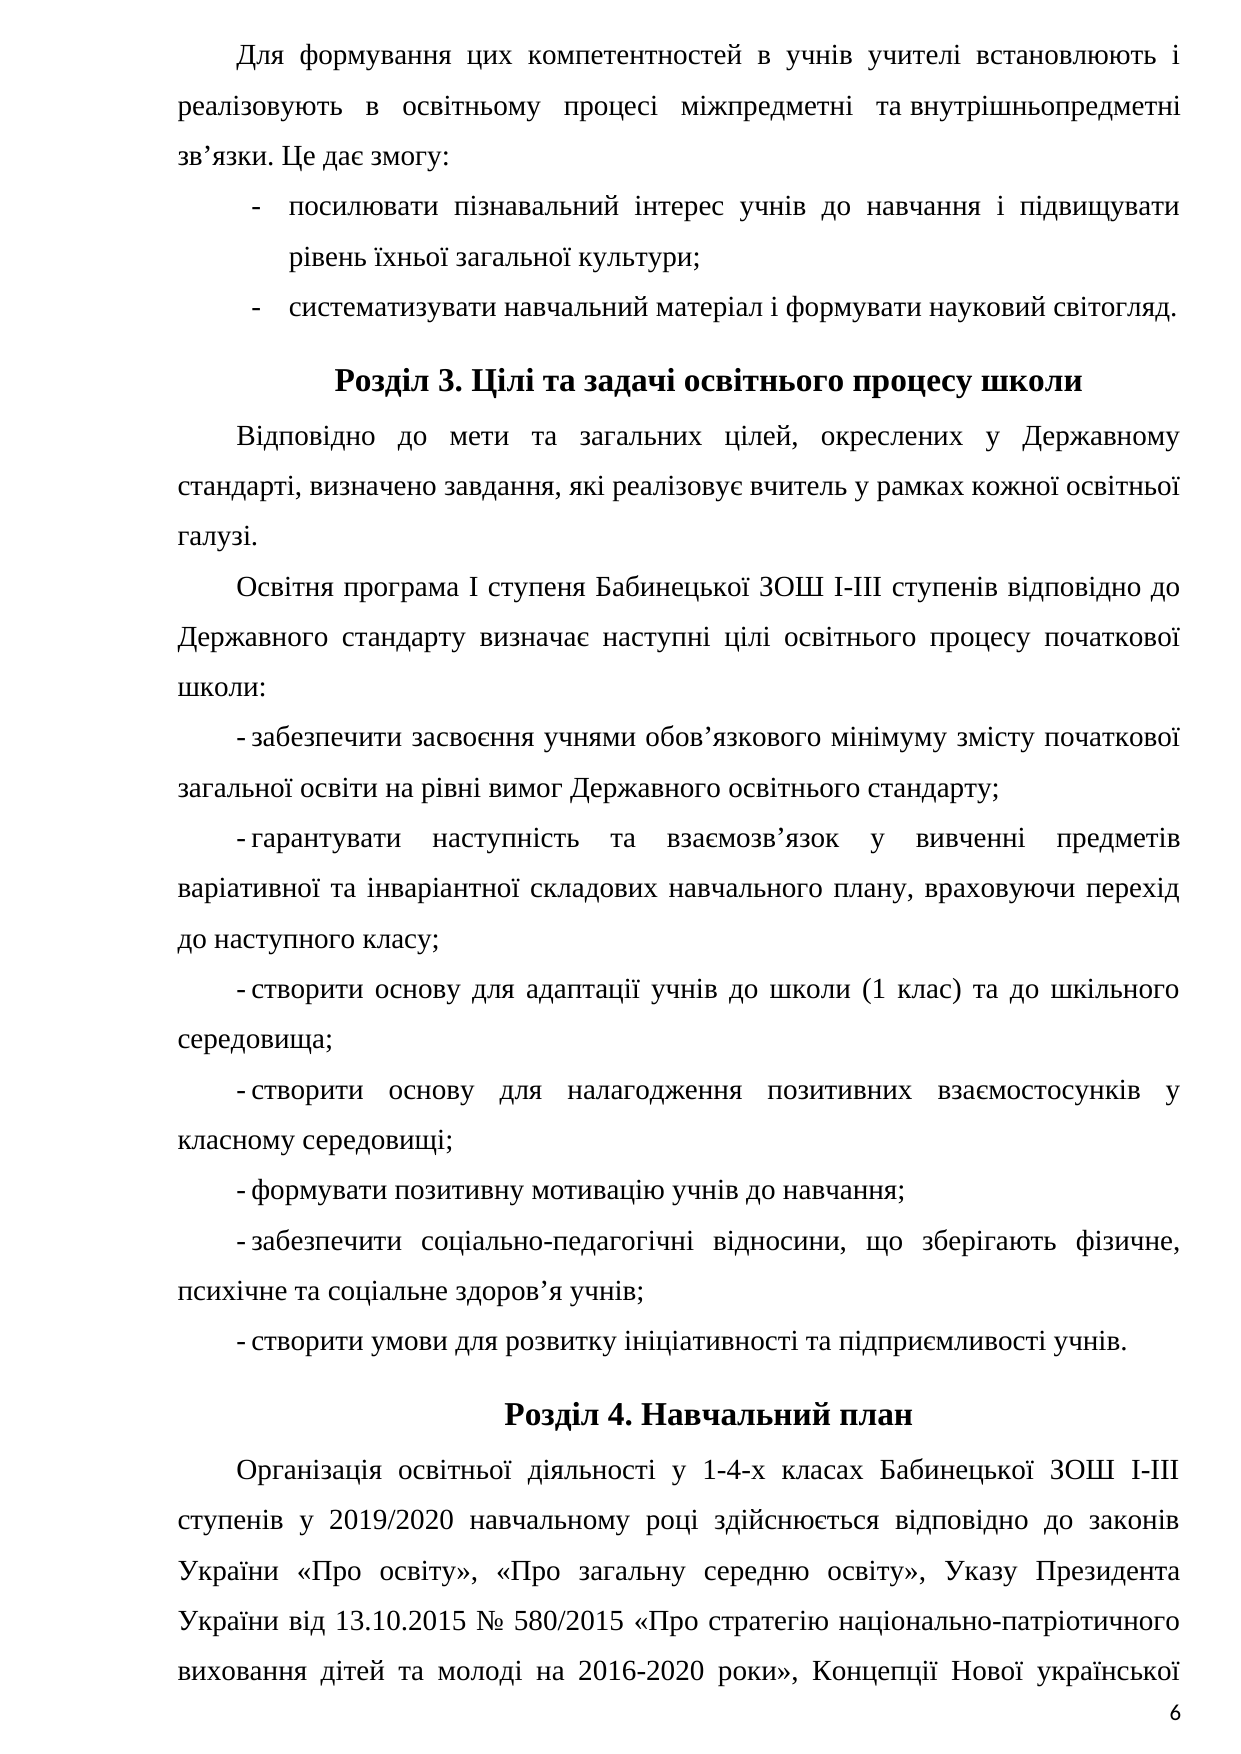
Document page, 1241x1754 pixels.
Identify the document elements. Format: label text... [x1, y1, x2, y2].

list створити умови для розвитку ініціативності та підприємливості учнів. [177, 1323, 1181, 1357]
text Освітня програма І ступеня Бабинецької ЗОШ І-ІІІ ступенів відповідно до Державного стандарту визначає наступні цілі освітнього процесу початкової школи: [177, 569, 1181, 703]
text Відповідно до мети та загальних цілей, окреслених у Державному стандарті, визначено завдання, які реалізовує вчитель у рамках кожної освітньої галузі. [177, 418, 1181, 552]
list посилювати пізнавальний інтерес учнів до навчання і підвищувати рівень їхньої загальної культури; [251, 188, 1181, 272]
list забезпечити соціально-педагогічні відносини, що зберігають фізичне, психічне та соціальне здоров’я учнів; [177, 1223, 1181, 1307]
text Розділ 3. Цілі та задачі освітнього процесу школи [177, 360, 1181, 398]
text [177, 1452, 1181, 1687]
list гарантувати наступність та взаємозв’язок у вивченні предметів варіативної та інваріантної складових навчального плану, враховуючи перехід до наступного класу; [177, 820, 1181, 954]
list створити основу для налагодження позитивних взаємостосунків у класному середовищі; [177, 1072, 1181, 1156]
list забезпечити засвоєння учнями обов’язкового мінімуму змісту початкової загальної освіти на рівні вимог Державного освітнього стандарту; [177, 719, 1181, 803]
text Розділ 4. Навчальний план [177, 1394, 1181, 1433]
text Для формування цих компетентностей в учнів учителі встановлюють і реалізовують в освітньому процесі міжпредметні та внутрішньопредметні зв’язки. Це дає змогу: [177, 37, 1181, 172]
list створити основу для адаптації учнів до школи (1 клас) та до шкільного середовища; [177, 971, 1181, 1055]
list формувати позитивну мотивацію учнів до навчання; [177, 1172, 1181, 1206]
